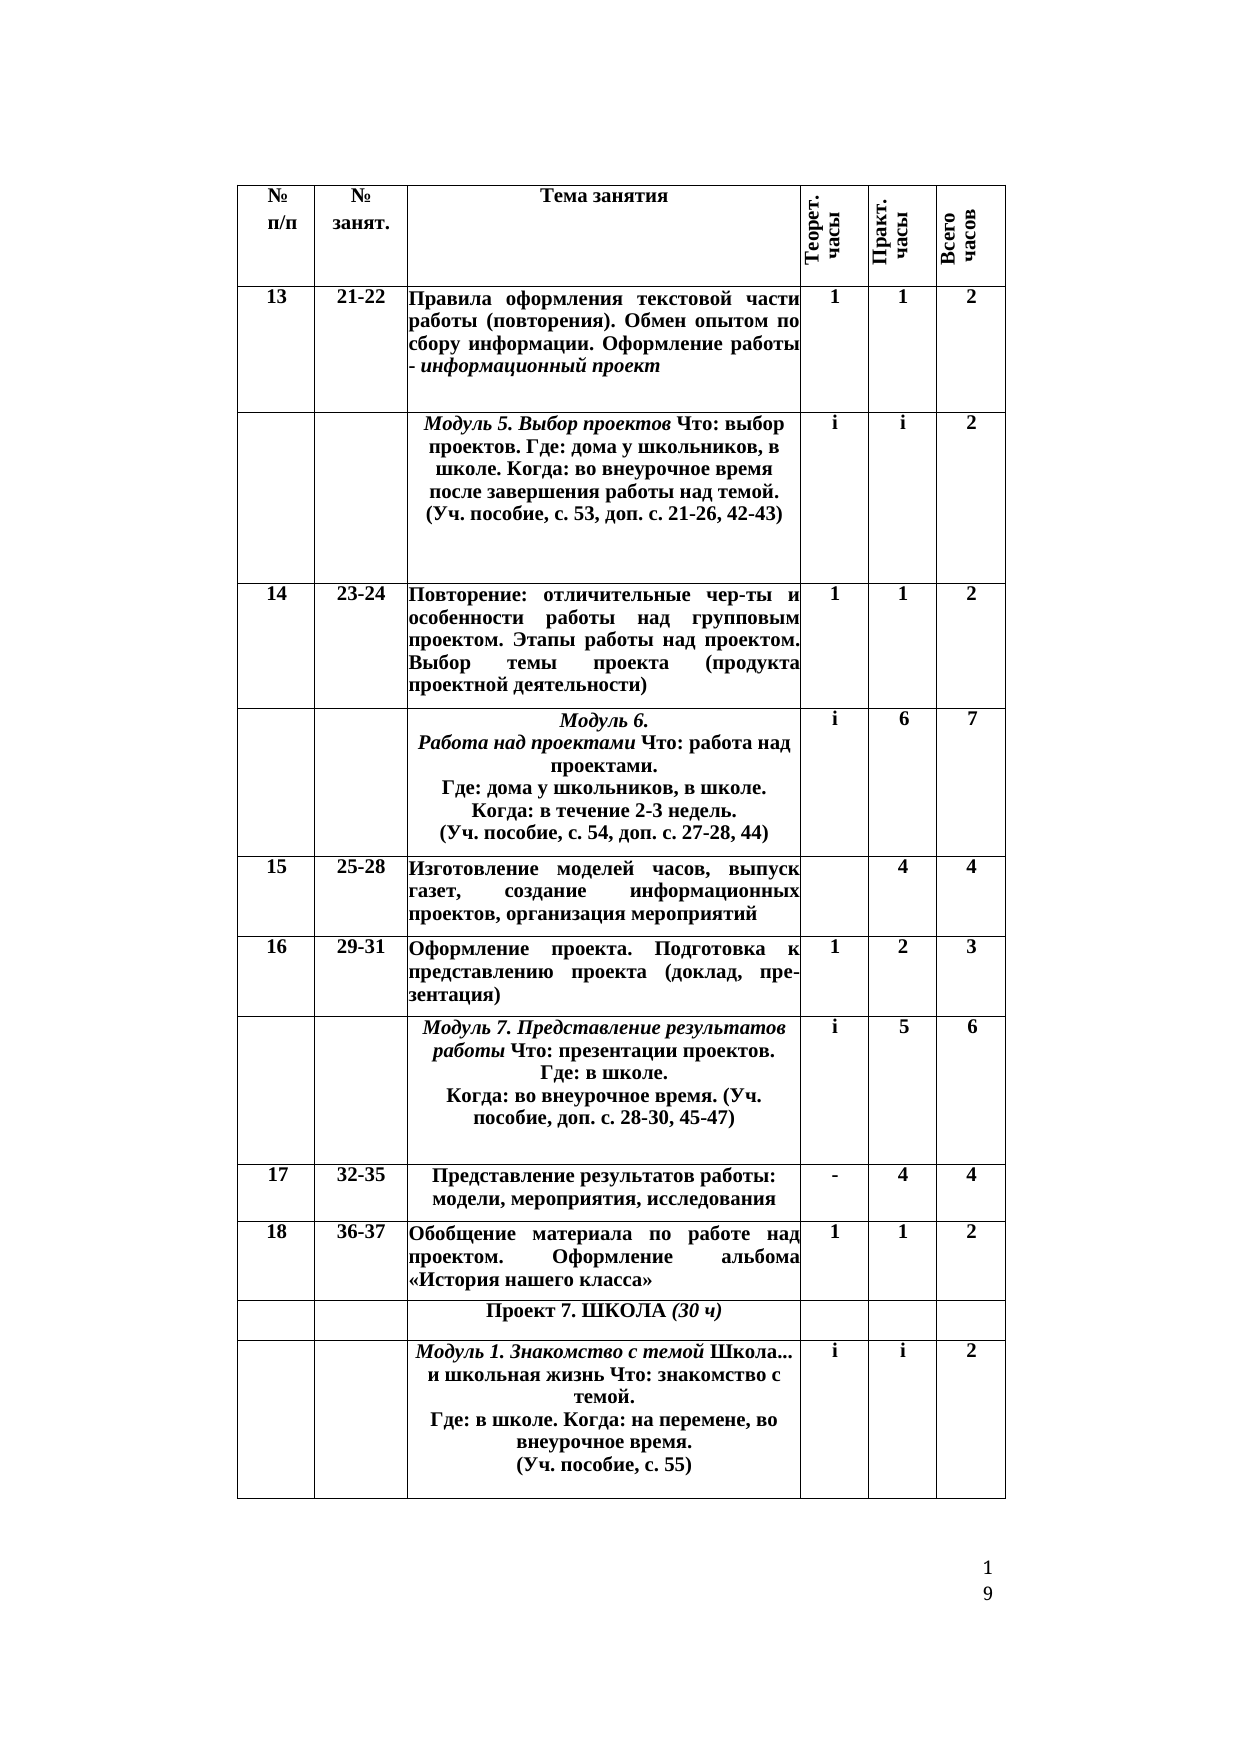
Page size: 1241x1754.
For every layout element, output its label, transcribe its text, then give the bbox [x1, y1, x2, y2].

table_cell 29-31 [315, 937, 407, 1016]
table_cell [315, 709, 407, 856]
table_cell 1 [801, 937, 868, 1016]
table_cell 1 [801, 584, 868, 708]
table_cell 1 [869, 287, 936, 412]
table_cell 13 [238, 287, 314, 412]
table_cell 1 [801, 1222, 868, 1300]
table_cell 16 [238, 937, 314, 1016]
table_header Тема занятия [408, 186, 800, 286]
table_cell [315, 1017, 407, 1164]
table_cell 6 [937, 1017, 1005, 1164]
table_cell i [869, 413, 936, 583]
table_cell 2 [937, 287, 1005, 412]
table_cell Правила оформления текстовой части работы (повторения). Обмен опытом по сбору информации. Оформление работы - информационный проект [408, 287, 800, 412]
table_cell 4 [869, 857, 936, 936]
table_cell 4 [869, 1165, 936, 1221]
table_header Всего часов [937, 186, 1005, 286]
table_cell [801, 1301, 868, 1339]
table_cell Модуль 5. Выбор проектов Что: выбор проектов. Где: дома у школьников, в школе. Когда: во внеурочное время после завершения работы над темой. (Уч. пособие, с. 53, доп. с. 21-26, 42-43) [408, 413, 800, 583]
table_cell [238, 709, 314, 856]
table_cell 2 [937, 1341, 1005, 1498]
table_cell - [801, 1165, 868, 1221]
table_header № п/п [238, 186, 314, 286]
table_cell i [801, 1017, 868, 1164]
table_cell [238, 413, 314, 583]
table_cell 23-24 [315, 584, 407, 708]
table_cell 6 [869, 709, 936, 856]
table_cell i [869, 1341, 936, 1498]
table_cell [801, 857, 868, 936]
table_header Теорет. часы [801, 186, 868, 286]
table_cell [315, 1341, 407, 1498]
table_cell [315, 413, 407, 583]
table_cell Изготовление моделей часов, выпуск газет, создание информационных проектов, организация мероприятий [408, 857, 800, 936]
table_cell i [801, 413, 868, 583]
table_cell Оформление проекта. Подготовка к представлению проекта (доклад, презентация) [408, 937, 800, 1016]
table_cell 2 [937, 413, 1005, 583]
table_cell [238, 1341, 314, 1498]
table_cell Проект 7. ШКОЛА (30 ч) [408, 1301, 800, 1339]
table_cell [937, 1301, 1005, 1339]
table_cell 2 [869, 937, 936, 1016]
table_cell 5 [869, 1017, 936, 1164]
table_cell [315, 1301, 407, 1339]
table_cell Модуль 1. Знакомство с темой Школа... и школьная жизнь Что: знакомство с темой. Где: в школе. Когда: на перемене, во внеурочное время. (Уч. пособие, с. 55) [408, 1341, 800, 1498]
table_cell 1 [801, 287, 868, 412]
table_cell 1 [869, 1222, 936, 1300]
table_cell Представление результатов работы: модели, мероприятия, исследования [408, 1165, 800, 1221]
table_cell 4 [937, 1165, 1005, 1221]
table_cell 17 [238, 1165, 314, 1221]
table_cell 14 [238, 584, 314, 708]
table_cell [238, 1301, 314, 1339]
table_cell 32-35 [315, 1165, 407, 1221]
table_cell 3 [937, 937, 1005, 1016]
table_cell Обобщение материала по работе над проектом. Оформление альбома «История нашего класса» [408, 1222, 800, 1300]
table_cell 15 [238, 857, 314, 936]
table_cell Модуль 6. Работа над проектами Что: работа над проектами. Где: дома у школьников, в школе. Когда: в течение 2-3 недель. (Уч. пособие, с. 54, доп. с. 27-28, 44) [408, 709, 800, 856]
table_cell 18 [238, 1222, 314, 1300]
table_header Практ. часы [869, 186, 936, 286]
table_cell [238, 1017, 314, 1164]
table_cell 36-37 [315, 1222, 407, 1300]
table_cell 4 [937, 857, 1005, 936]
table_cell 1 [869, 584, 936, 708]
table_cell 21-22 [315, 287, 407, 412]
table_cell 2 [937, 1222, 1005, 1300]
table_cell 7 [937, 709, 1005, 856]
table_cell 2 [937, 584, 1005, 708]
table_cell i [801, 1341, 868, 1498]
table_cell Модуль 7. Представление результатов работы Что: презентации проектов. Где: в школе. Когда: во внеурочное время. (Уч. пособие, доп. с. 28-30, 45-47) [408, 1017, 800, 1164]
table_header № занят. [315, 186, 407, 286]
table_cell i [801, 709, 868, 856]
table_cell [869, 1301, 936, 1339]
table_cell Повторение: отличительные чер-ты и особенности работы над групповым проектом. Этапы работы над проектом. Выбор темы проекта (продукта проектной деятельности) [408, 584, 800, 708]
table_cell 25-28 [315, 857, 407, 936]
